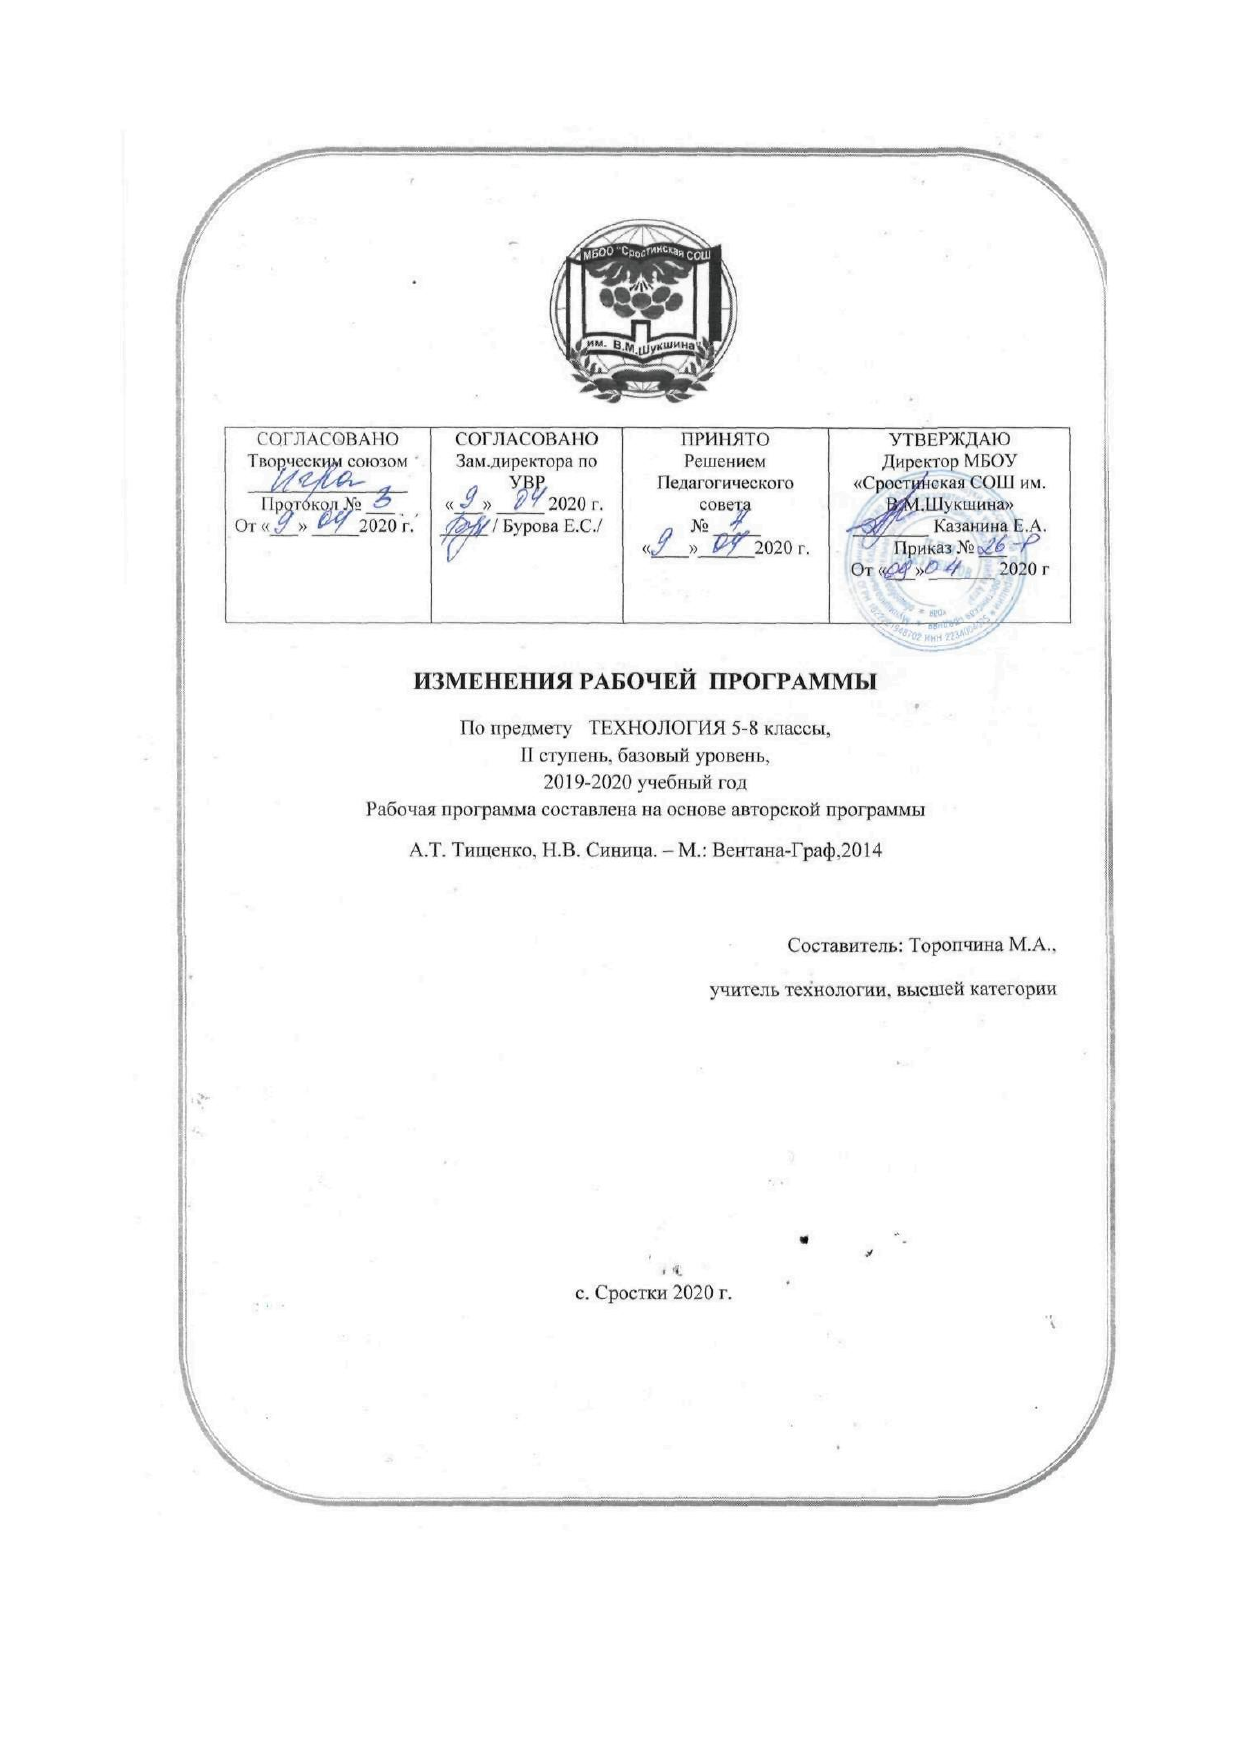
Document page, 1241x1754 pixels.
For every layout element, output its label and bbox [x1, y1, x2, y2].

picture [120, 118, 1121, 1534]
